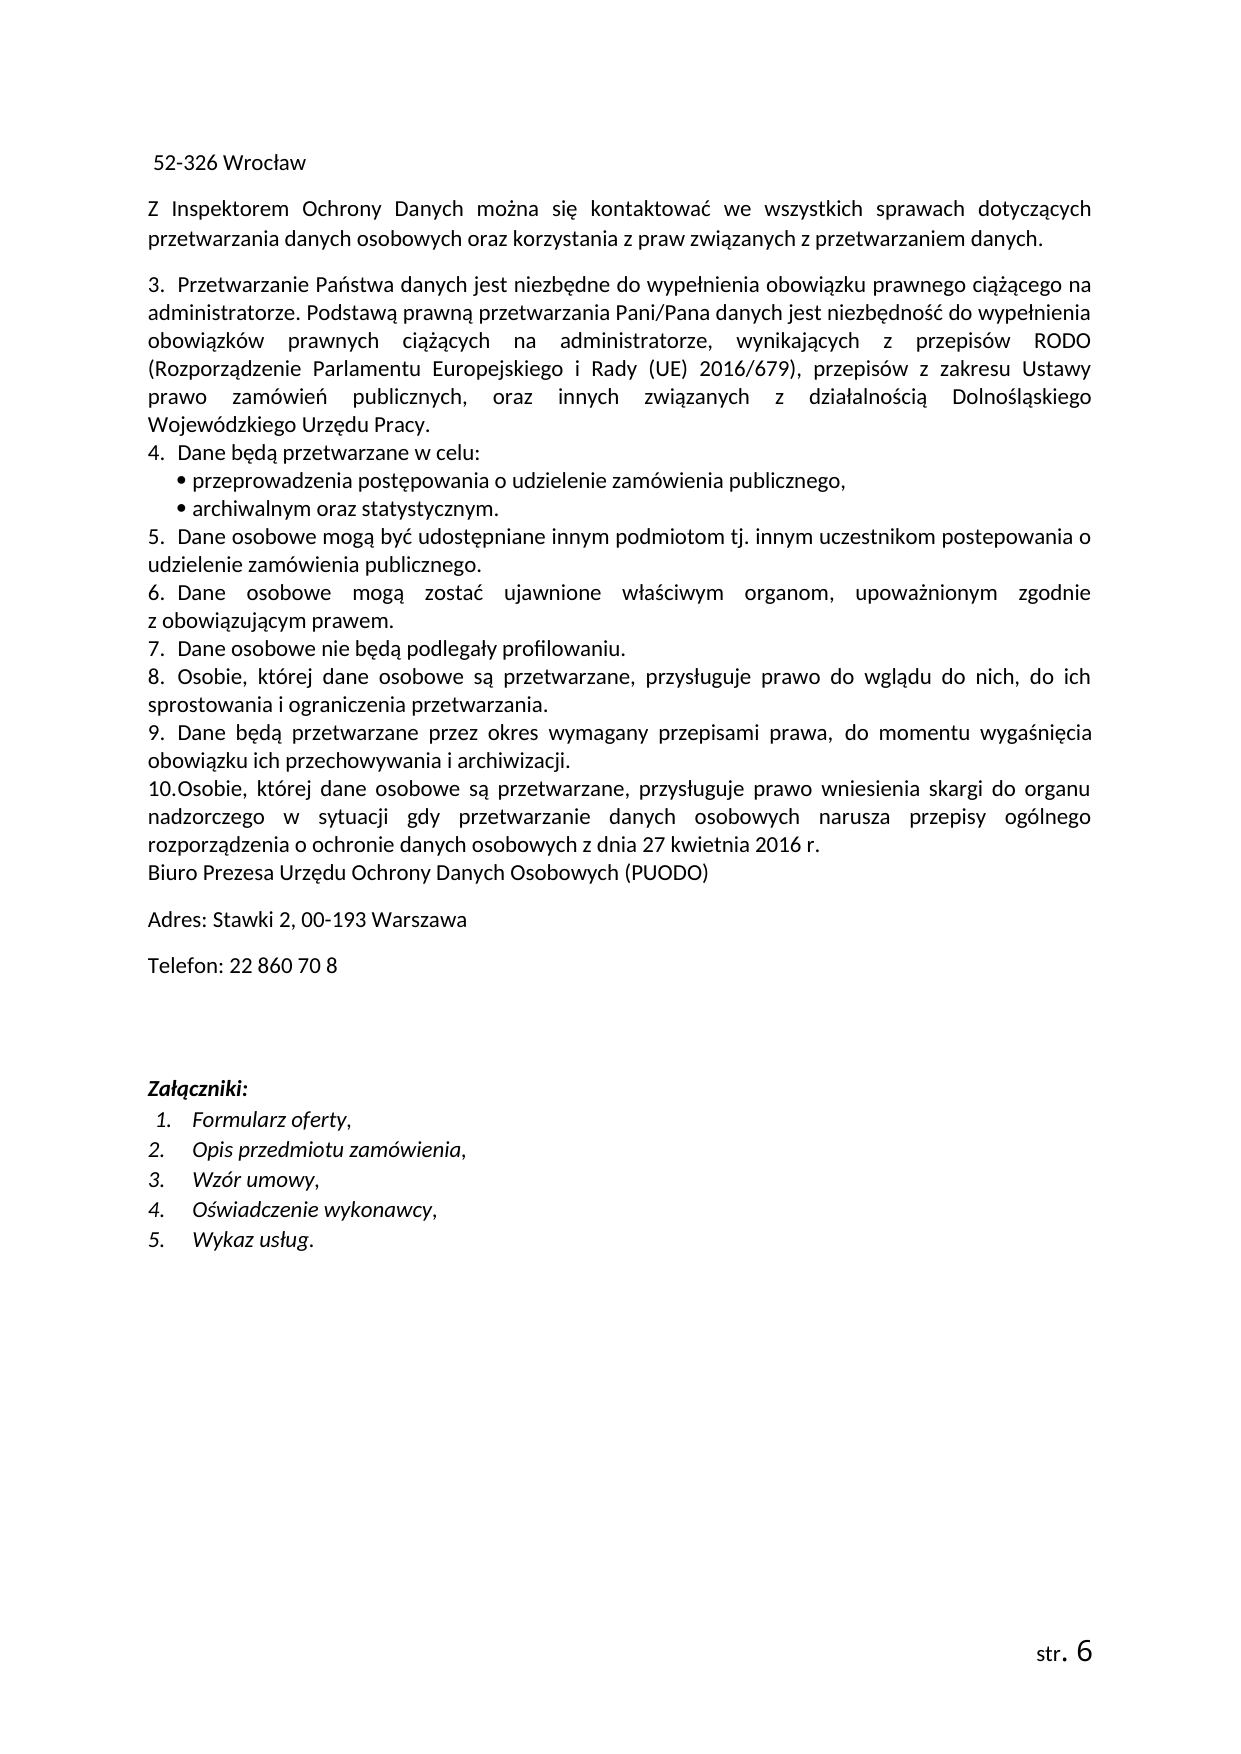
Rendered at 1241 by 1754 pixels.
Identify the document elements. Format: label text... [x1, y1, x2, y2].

list Osobie, której dane osobowe są przetwarzane, przysługuje prawo wniesienia skargi do organu nadzorczego w sytuacji gdy przetwarzanie danych osobowych narusza przepisy ogólnego rozporządzenia o ochronie danych osobowych z dnia 27 kwietnia 2016 r. [148, 774, 1093, 858]
list przeprowadzenia postępowania o udzielenie zamówienia publicznego, [177, 466, 1093, 494]
list Formularz oferty, [154, 1105, 1093, 1133]
list archiwalnym oraz statystycznym. [177, 494, 1093, 522]
list Opis przedmiotu zamówienia, [148, 1135, 1093, 1163]
list Dane będą przetwarzane przez okres wymagany przepisami prawa, do momentu wygaśnięcia obowiązku ich przechowywania i archiwizacji. [148, 718, 1093, 774]
text Biuro Prezesa Urzędu Ochrony Danych Osobowych (PUODO) [148, 858, 1093, 886]
list Wykaz usług. [148, 1226, 1093, 1254]
list Dane będą przetwarzane w celu: [148, 438, 1093, 466]
list Oświadczenie wykonawcy, [148, 1195, 1093, 1223]
list Załączniki: [148, 1074, 1093, 1103]
text 52-326 Wrocław [148, 148, 1093, 176]
text Adres: Stawki 2, 00-193 Warszawa [148, 905, 1093, 933]
list Wzór umowy, [148, 1165, 1093, 1193]
list Osobie, której dane osobowe są przetwarzane, przysługuje prawo do wglądu do nich, do ich sprostowania i ograniczenia przetwarzania. [148, 662, 1093, 718]
list Dane osobowe nie będą podlegały profilowaniu. [148, 634, 1093, 662]
list Przetwarzanie Państwa danych jest niezbędne do wypełnienia obowiązku prawnego ciążącego na administratorze. Podstawą prawną przetwarzania Pani/Pana danych jest niezbędność do wypełnienia obowiązków prawnych ciążących na administratorze, wynikających z przepisów RODO (Rozporządzenie Parlamentu Europejskiego i Rady (UE) 2016/679), przepisów z zakresu Ustawy prawo zamówień publicznych, oraz innych związanych z działalnością Dolnośląskiego Wojewódzkiego Urzędu Pracy. [148, 270, 1093, 438]
list Dane osobowe mogą zostać ujawnione właściwym organom, upoważnionym zgodnie z obowiązującym prawem. [148, 578, 1093, 634]
list Dane osobowe mogą być udostępniane innym podmiotom tj. innym uczestnikom postepowania o udzielenie zamówienia publicznego. [148, 522, 1093, 578]
text Telefon: 22 860 70 8 [148, 951, 1093, 979]
text Z Inspektorem Ochrony Danych można się kontaktować we wszystkich sprawach dotyczących przetwarzania danych osobowych oraz korzystania z praw związanych z przetwarzaniem danych. [148, 194, 1093, 252]
